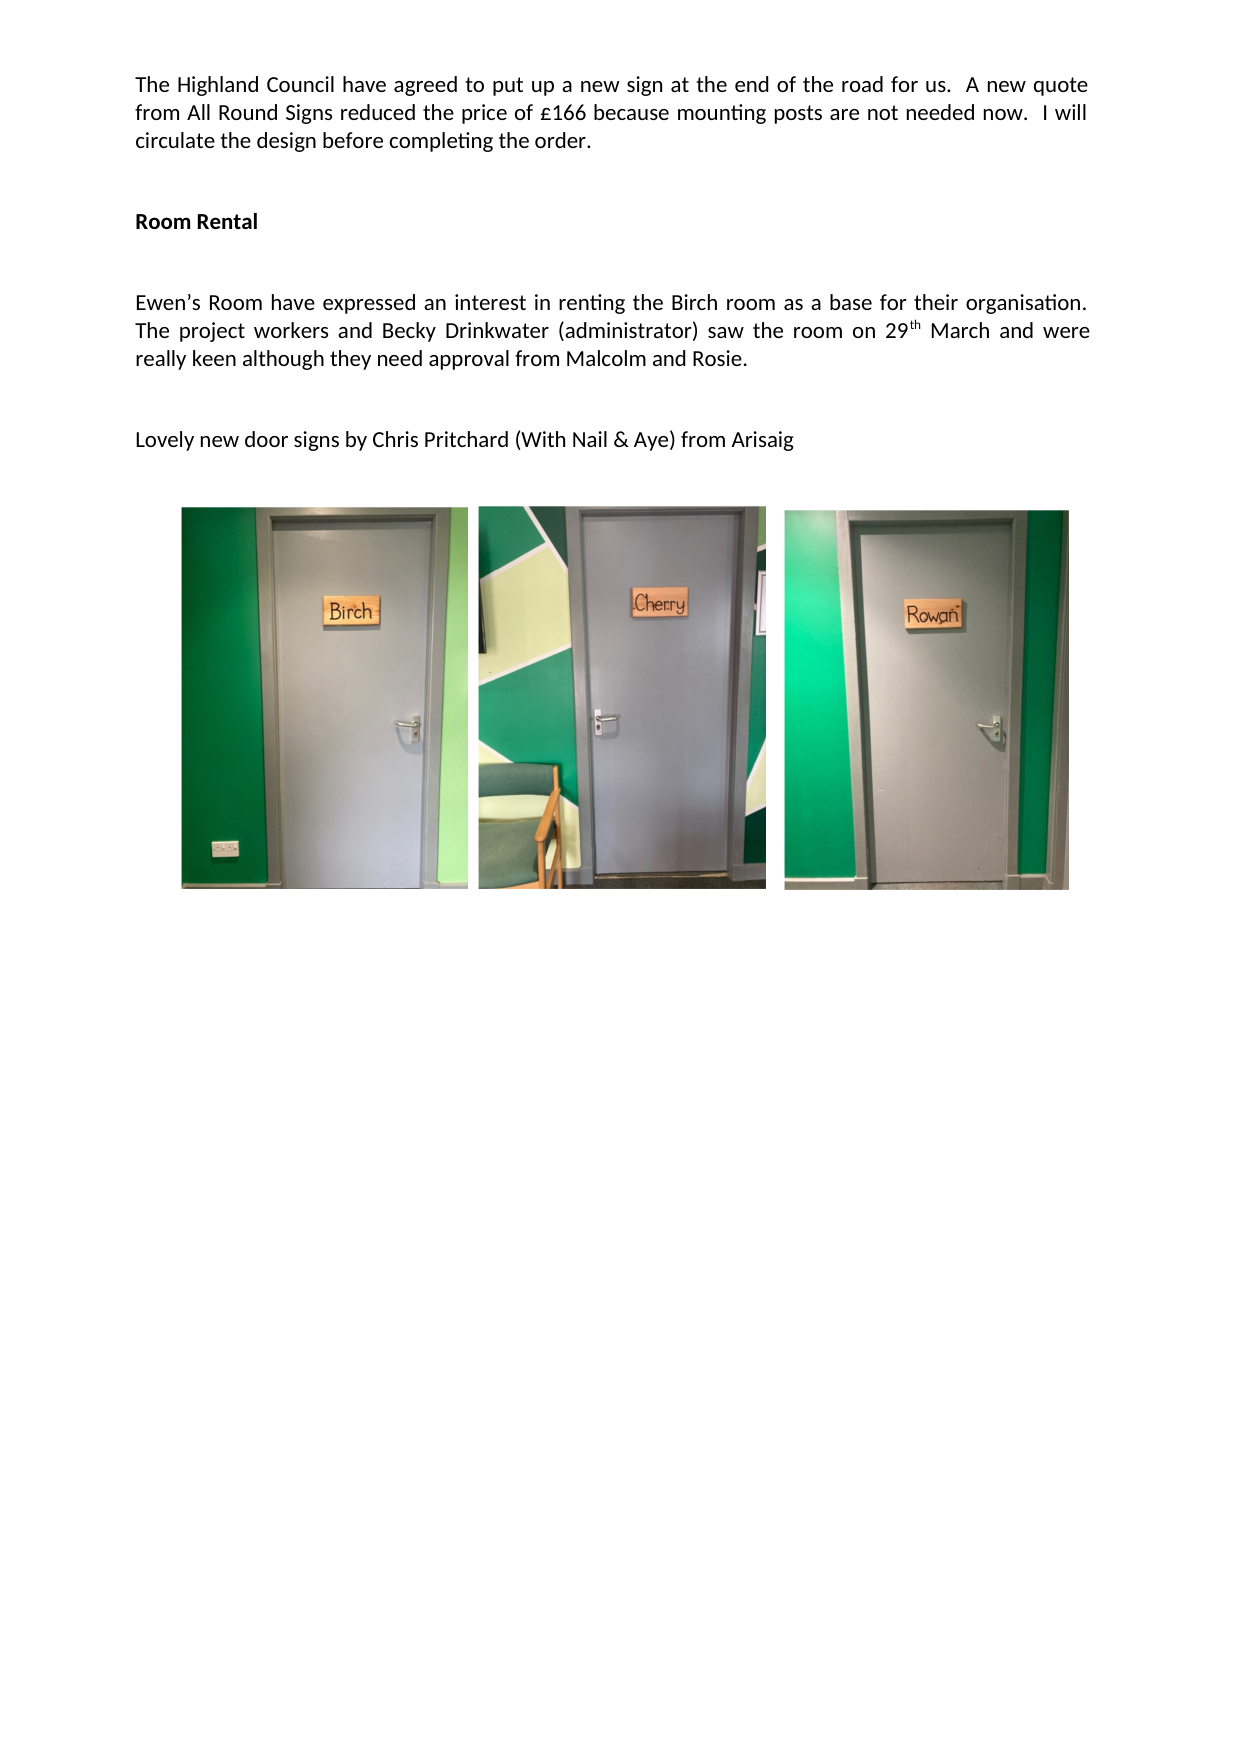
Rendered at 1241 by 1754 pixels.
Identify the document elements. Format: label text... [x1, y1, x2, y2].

text Room Rental [135, 207, 1090, 235]
text The Highland Council have agreed to put up a new sign at the end of the road for us. A new quote from All Round Signs reduced the price of £166 because mounting posts are not needed now. I will circulate the design before completing the order. [135, 70, 1090, 154]
picture [182, 508, 468, 888]
text Ewen’s Room have expressed an interest in renting the Birch room as a base for their organisation. The project workers and Becky Drinkwater (administrator) saw the room on 29th March and were really keen although they need approval from Malcolm and Rosie. [135, 288, 1090, 372]
picture [785, 511, 1069, 889]
text Lovely new door signs by Chris Pritchard (With Nail & Aye) from Arisaig [135, 425, 1090, 453]
picture [479, 507, 766, 888]
